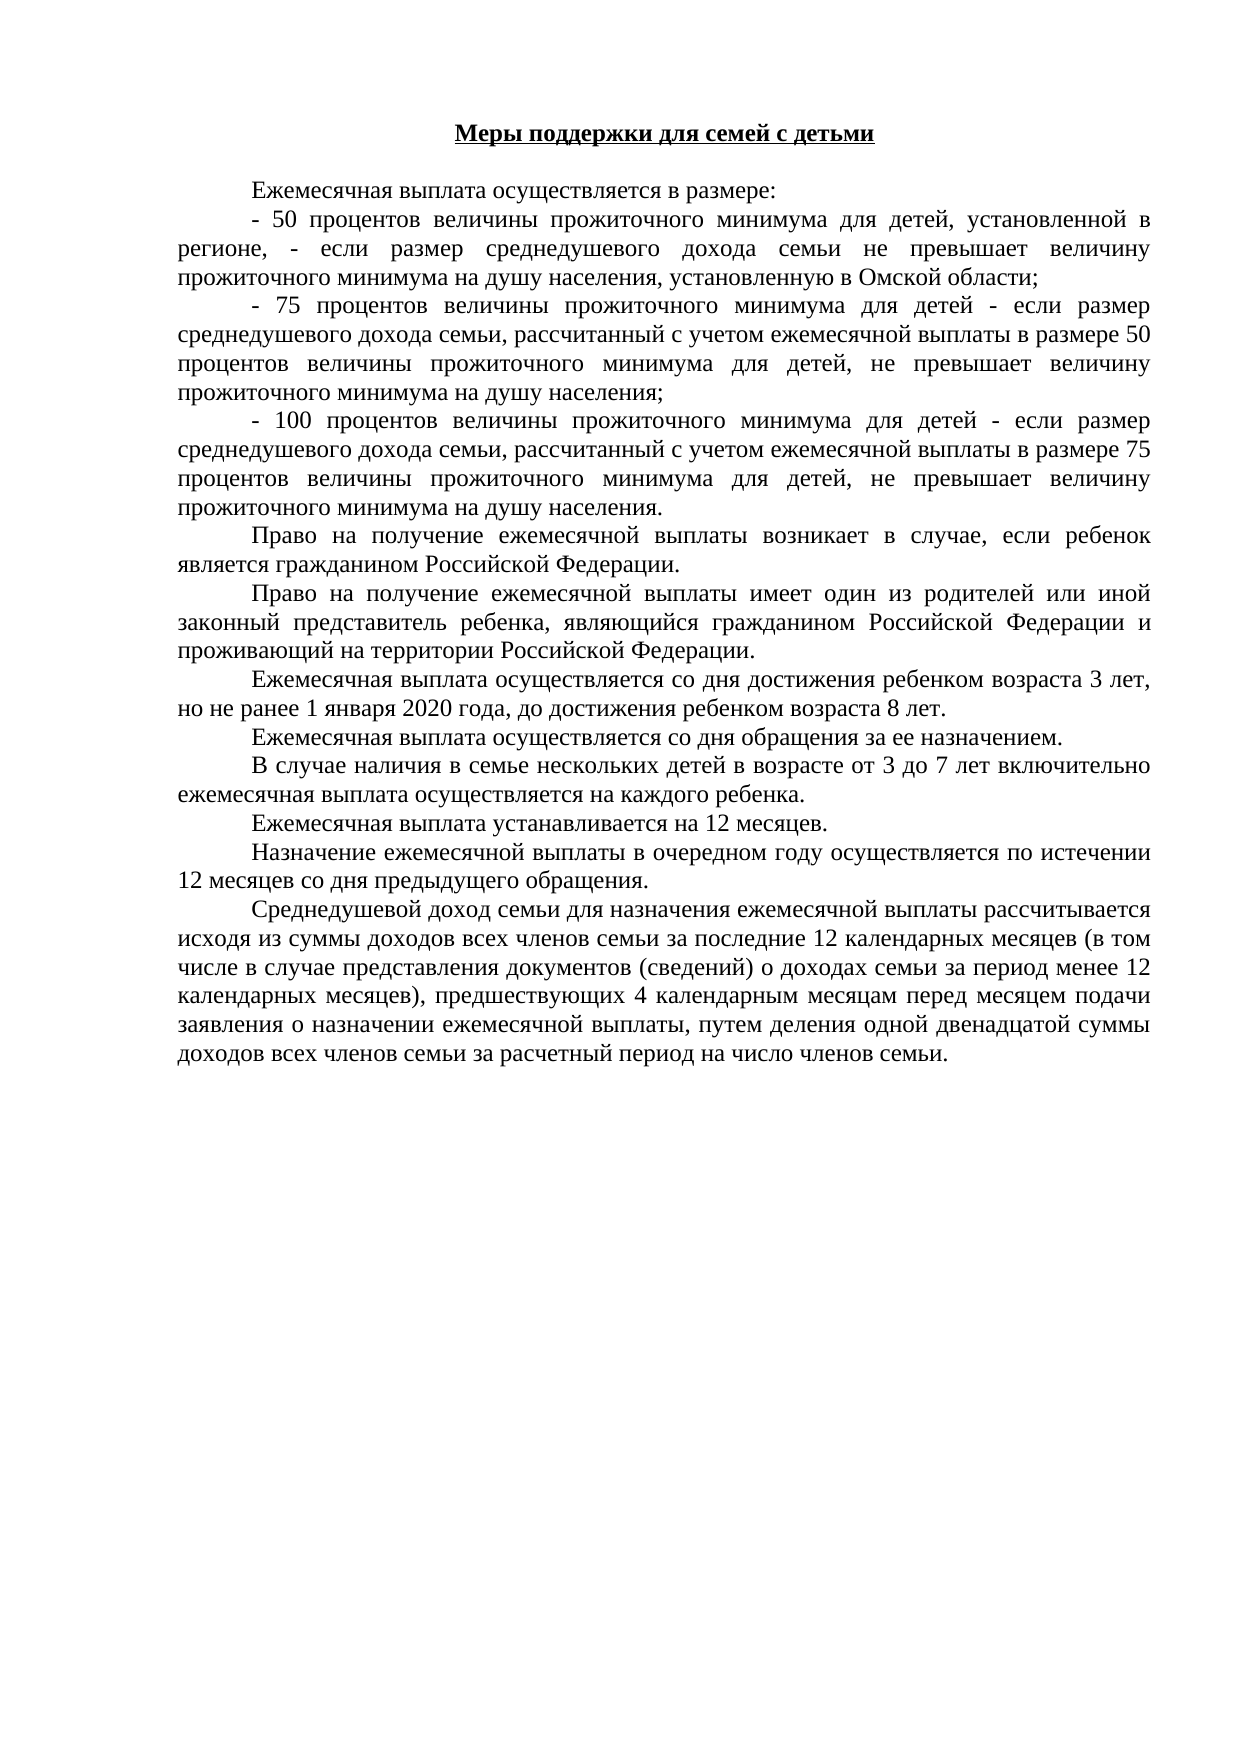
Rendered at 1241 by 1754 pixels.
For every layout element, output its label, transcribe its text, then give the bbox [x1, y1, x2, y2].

text Среднедушевой доход семьи для назначения ежемесячной выплаты рассчитывается исходя из суммы доходов всех членов семьи за последние 12 календарных месяцев (в том числе в случае представления документов (сведений) о доходах семьи за период менее 12 календарных месяцев), предшествующих 4 календарным месяцам перед месяцем подачи заявления о назначении ежемесячной выплаты, путем деления одной двенадцатой суммы доходов всех членов семьи за расчетный период на число членов семьи. [177, 894, 1152, 1067]
text Ежемесячная выплата осуществляется со дня достижения ребенком возраста 3 лет, но не ранее 1 января 2020 года, до достижения ребенком возраста 8 лет. [177, 664, 1152, 722]
text Ежемесячная выплата осуществляется в размере: [177, 176, 1152, 204]
text - 75 процентов величины прожиточного минимума для детей - если размер среднедушевого дохода семьи, рассчитанный с учетом ежемесячной выплаты в размере 50 процентов величины прожиточного минимума для детей, не превышает величину прожиточного минимума на душу населения; [177, 291, 1152, 406]
text Ежемесячная выплата осуществляется со дня обращения за ее назначением. [177, 722, 1152, 751]
text Ежемесячная выплата устанавливается на 12 месяцев. [177, 808, 1152, 837]
text Назначение ежемесячной выплаты в очередном году осуществляется по истечении 12 месяцев со дня предыдущего обращения. [177, 837, 1152, 894]
text Право на получение ежемесячной выплаты имеет один из родителей или иной законный представитель ребенка, являющийся гражданином Российской Федерации и проживающий на территории Российской Федерации. [177, 578, 1152, 664]
text - 100 процентов величины прожиточного минимума для детей - если размер среднедушевого дохода семьи, рассчитанный с учетом ежемесячной выплаты в размере 75 процентов величины прожиточного минимума для детей, не превышает величину прожиточного минимума на душу населения. [177, 406, 1152, 521]
text Право на получение ежемесячной выплаты возникает в случае, если ребенок является гражданином Российской Федерации. [177, 521, 1152, 578]
text - 50 процентов величины прожиточного минимума для детей, установленной в регионе, - если размер среднедушевого дохода семьи не превышает величину прожиточного минимума на душу населения, установленную в Омской области; [177, 204, 1152, 291]
text Меры поддержки для семей с детьми [177, 118, 1152, 147]
text В случае наличия в семье нескольких детей в возрасте от 3 до 7 лет включительно ежемесячная выплата осуществляется на каждого ребенка. [177, 751, 1152, 808]
